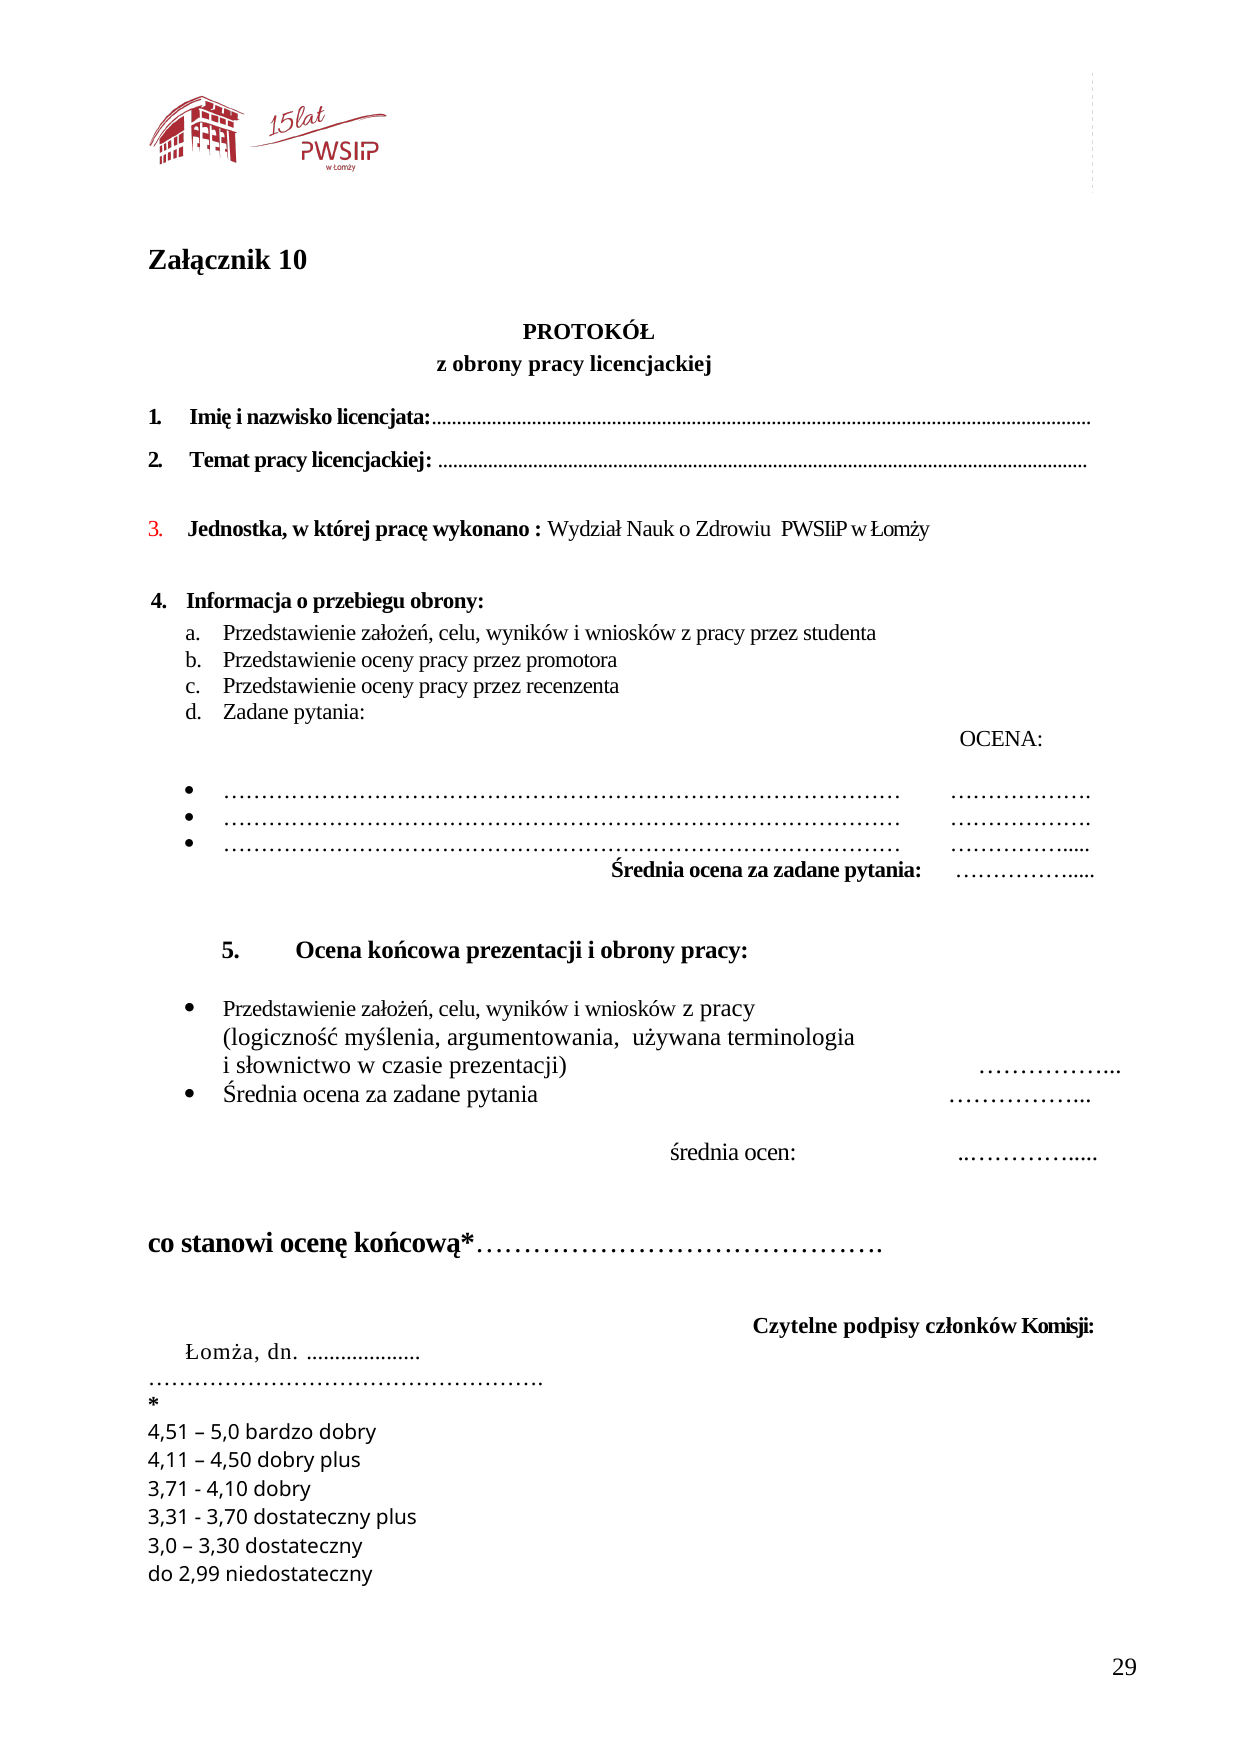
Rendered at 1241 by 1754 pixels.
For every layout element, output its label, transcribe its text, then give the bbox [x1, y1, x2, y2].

text 3,31 - 3,70 dostateczny plus [148, 1502, 1137, 1531]
list Jednostka, w której pracę wykonano : Wydział Nauk o Zdrowiu PWSIiP w Łomży [148, 515, 1137, 541]
list Przedstawienie oceny pracy przez promotora [185, 646, 1135, 672]
list Przedstawienie założeń, celu, wyników i wniosków z pracy [185, 993, 1135, 1022]
picture [147, 73, 1093, 193]
list ……………………………………………………………………………… ……………..... [185, 830, 1135, 856]
list Temat pracy licencjackiej: .................................................................................................................................. [148, 446, 1137, 472]
subtitle PROTOKÓŁ [449, 318, 1137, 344]
list Przedstawienie założeń, celu, wyników i wniosków z pracy przez studenta [185, 619, 1135, 646]
text Czytelne podpisy członków Komisji: Łomża, dn. .................... [185, 1312, 1138, 1364]
text i słownictwo w czasie prezentacji) ……………... [223, 1051, 1135, 1079]
text do 2,99 niedostateczny [148, 1559, 1135, 1588]
text co stanowi ocenę końcową*……………………………………. [148, 1225, 1135, 1259]
list Informacja o przebiegu obrony: [151, 568, 1137, 619]
text 4,11 – 4,50 dobry plus [148, 1446, 1137, 1474]
list Średnia ocena za zadane pytania ……………... [185, 1079, 1135, 1108]
list Imię i nazwisko licencjata:.................................................................................................................................... [148, 403, 1137, 429]
text Załącznik 10 [148, 242, 1135, 276]
text 3,0 – 3,30 dostateczny [148, 1531, 1137, 1559]
list Zadane pytania: [185, 698, 1135, 725]
text * [148, 1391, 1135, 1417]
text z obrony pracy licencjackiej [436, 350, 901, 377]
list Przedstawienie oceny pracy przez recenzenta [185, 672, 1135, 698]
text (logiczność myślenia, argumentowania, używana terminologia [223, 1022, 1135, 1051]
list ……………………………………………………………………………… ………………. [185, 804, 1135, 830]
list ……………………………………………………………………………… ………………. [185, 777, 1135, 804]
text ……………………………………………. [148, 1364, 1135, 1391]
list średnia ocen: ..…………..... [223, 1137, 1135, 1166]
text Średnia ocena za zadane pytania: ……………..... [516, 856, 1135, 883]
text OCENA: [223, 725, 1135, 751]
list Ocena końcowa prezentacji i obrony pracy: [221, 936, 1135, 964]
text 3,71 - 4,10 dobry [148, 1474, 1137, 1502]
text 4,51 – 5,0 bardzo dobry [148, 1417, 1137, 1446]
